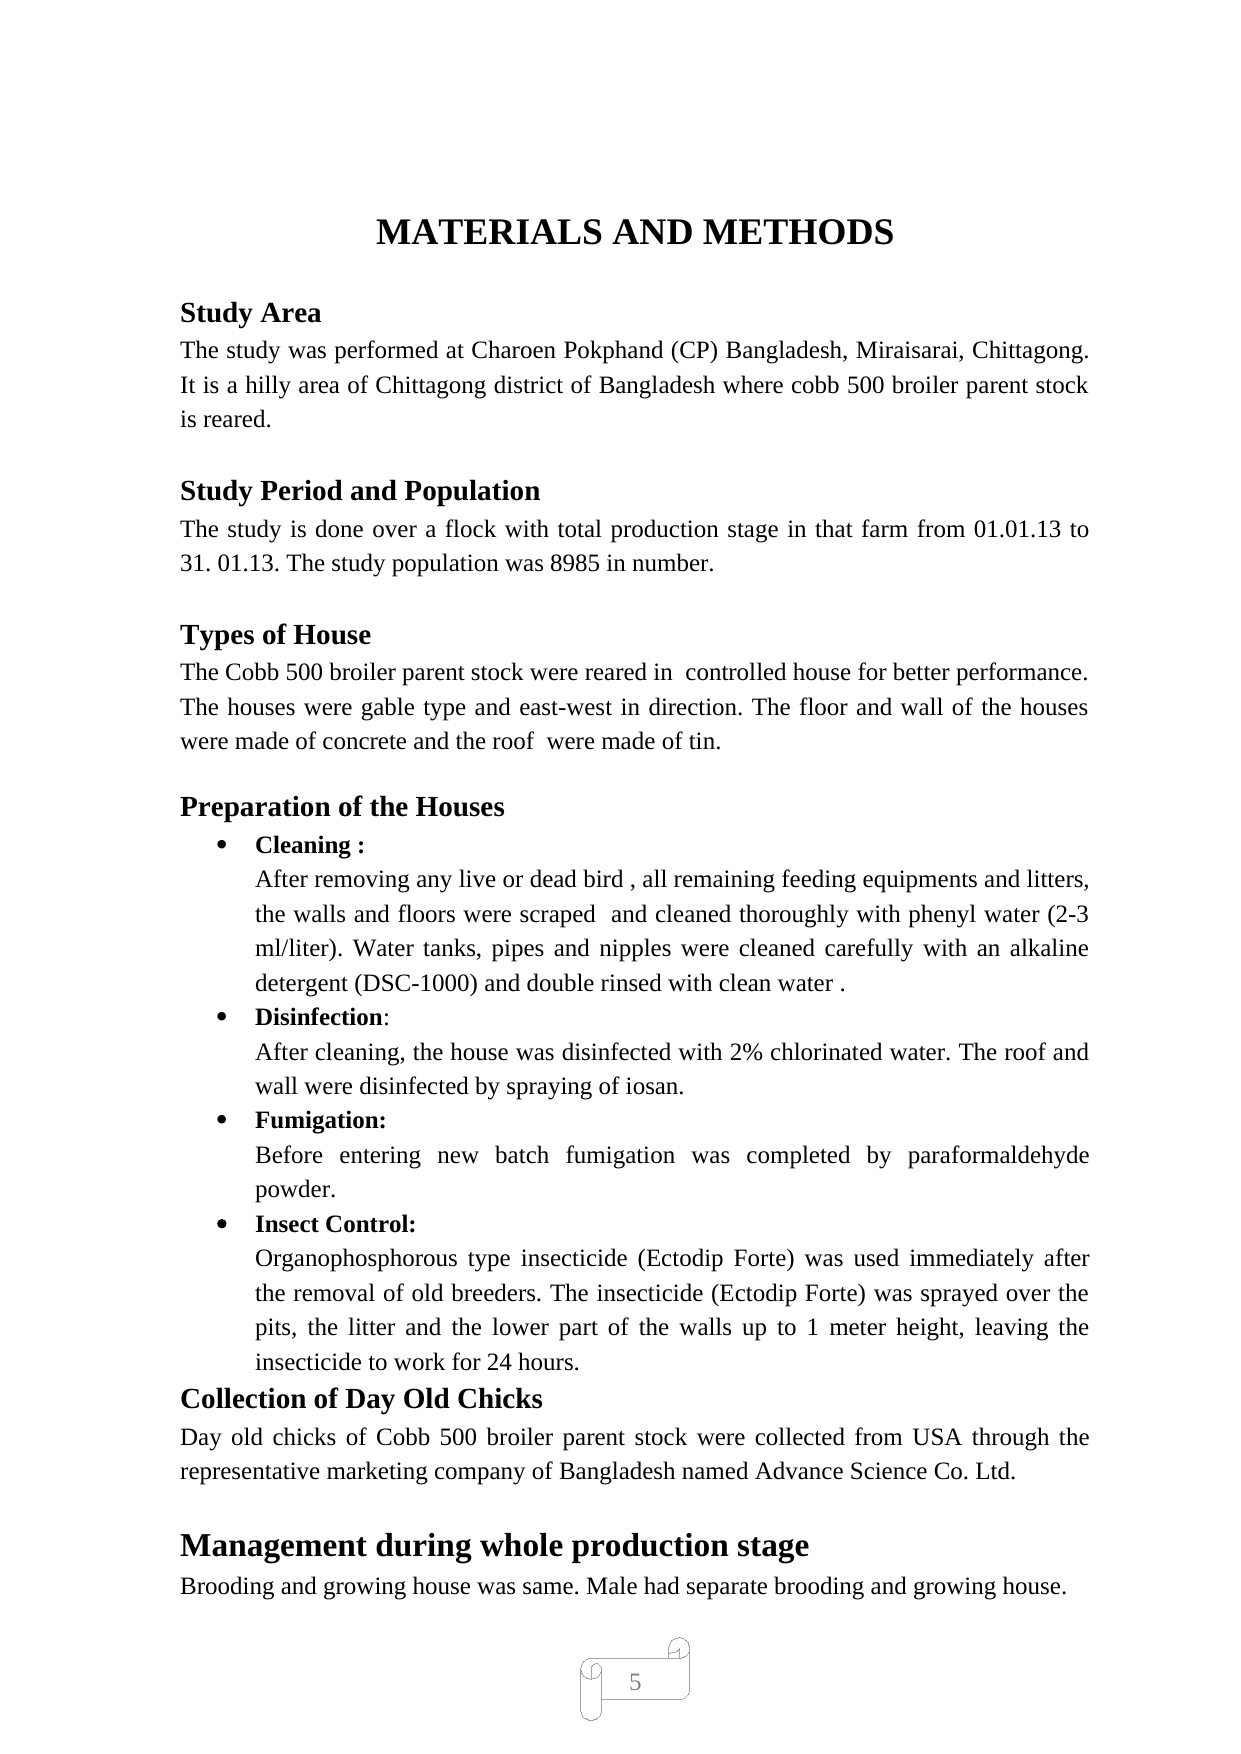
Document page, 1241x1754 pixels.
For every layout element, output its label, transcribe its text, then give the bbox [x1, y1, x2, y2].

text Brooding and growing house was same. Male had separate brooding and growing house. [180, 1571, 1090, 1600]
text The houses were gable type and east-west in direction. The floor and wall of the houses were made of concrete and the roof were made of tin. [180, 692, 1090, 755]
text Management during whole production stage [180, 1525, 1090, 1563]
text Preparation of the Houses [180, 789, 1090, 823]
list Cleaning : [217, 830, 1090, 858]
text Study Area [180, 295, 1090, 329]
text Types of House [180, 617, 1090, 651]
list Disinfection: [217, 1002, 1090, 1031]
text Organophosphorous type insecticide (Ectodip Forte) was used immediately after the removal of old breeders. The insecticide (Ectodip Forte) was sprayed over the pits, the litter and the lower part of the walls up to 1 meter height, leaving the insecticide to work for 24 hours. [255, 1243, 1090, 1376]
text The Cobb 500 broiler parent stock were reared in controlled house for better performance. [180, 657, 1090, 686]
text Study Period and Population [180, 473, 1090, 507]
text The study is done over a flock with total production stage in that farm from 01.01.13 to 31. 01.13. The study population was 8985 in number. [180, 514, 1090, 577]
text Day old chicks of Cobb 500 broiler parent stock were collected from through the representative marketing company of named Advance Science Co. Ltd. [180, 1422, 1090, 1485]
text After removing any live or dead bird , all remaining feeding equipments and litters, the walls and floors were scraped and cleaned thoroughly with phenyl water (2-3 ml/liter). Water tanks, pipes and nipples were cleaned carefully with an alkaline detergent (DSC-1000) and double rinsed with clean water . [255, 864, 1090, 996]
text Collection of Day Old Chicks [180, 1381, 1090, 1415]
list Insect Control: [217, 1209, 1090, 1238]
text After cleaning, the house was disinfected with 2% chlorinated water. The roof and wall were disinfected by spraying of iosan. [255, 1037, 1090, 1100]
text The study was performed at Charoen Pokphand (CP) Bangladesh, Miraisarai, Chittagong. It is a hilly area of Chittagong district of Bangladesh where cobb 500 broiler parent stock is reared. [180, 336, 1090, 433]
text MATERIALS AND METHODS [180, 209, 1090, 252]
text Before entering new batch fumigation was completed by paraformaldehyde powder. [255, 1140, 1090, 1203]
list Fumigation: [217, 1106, 1090, 1134]
